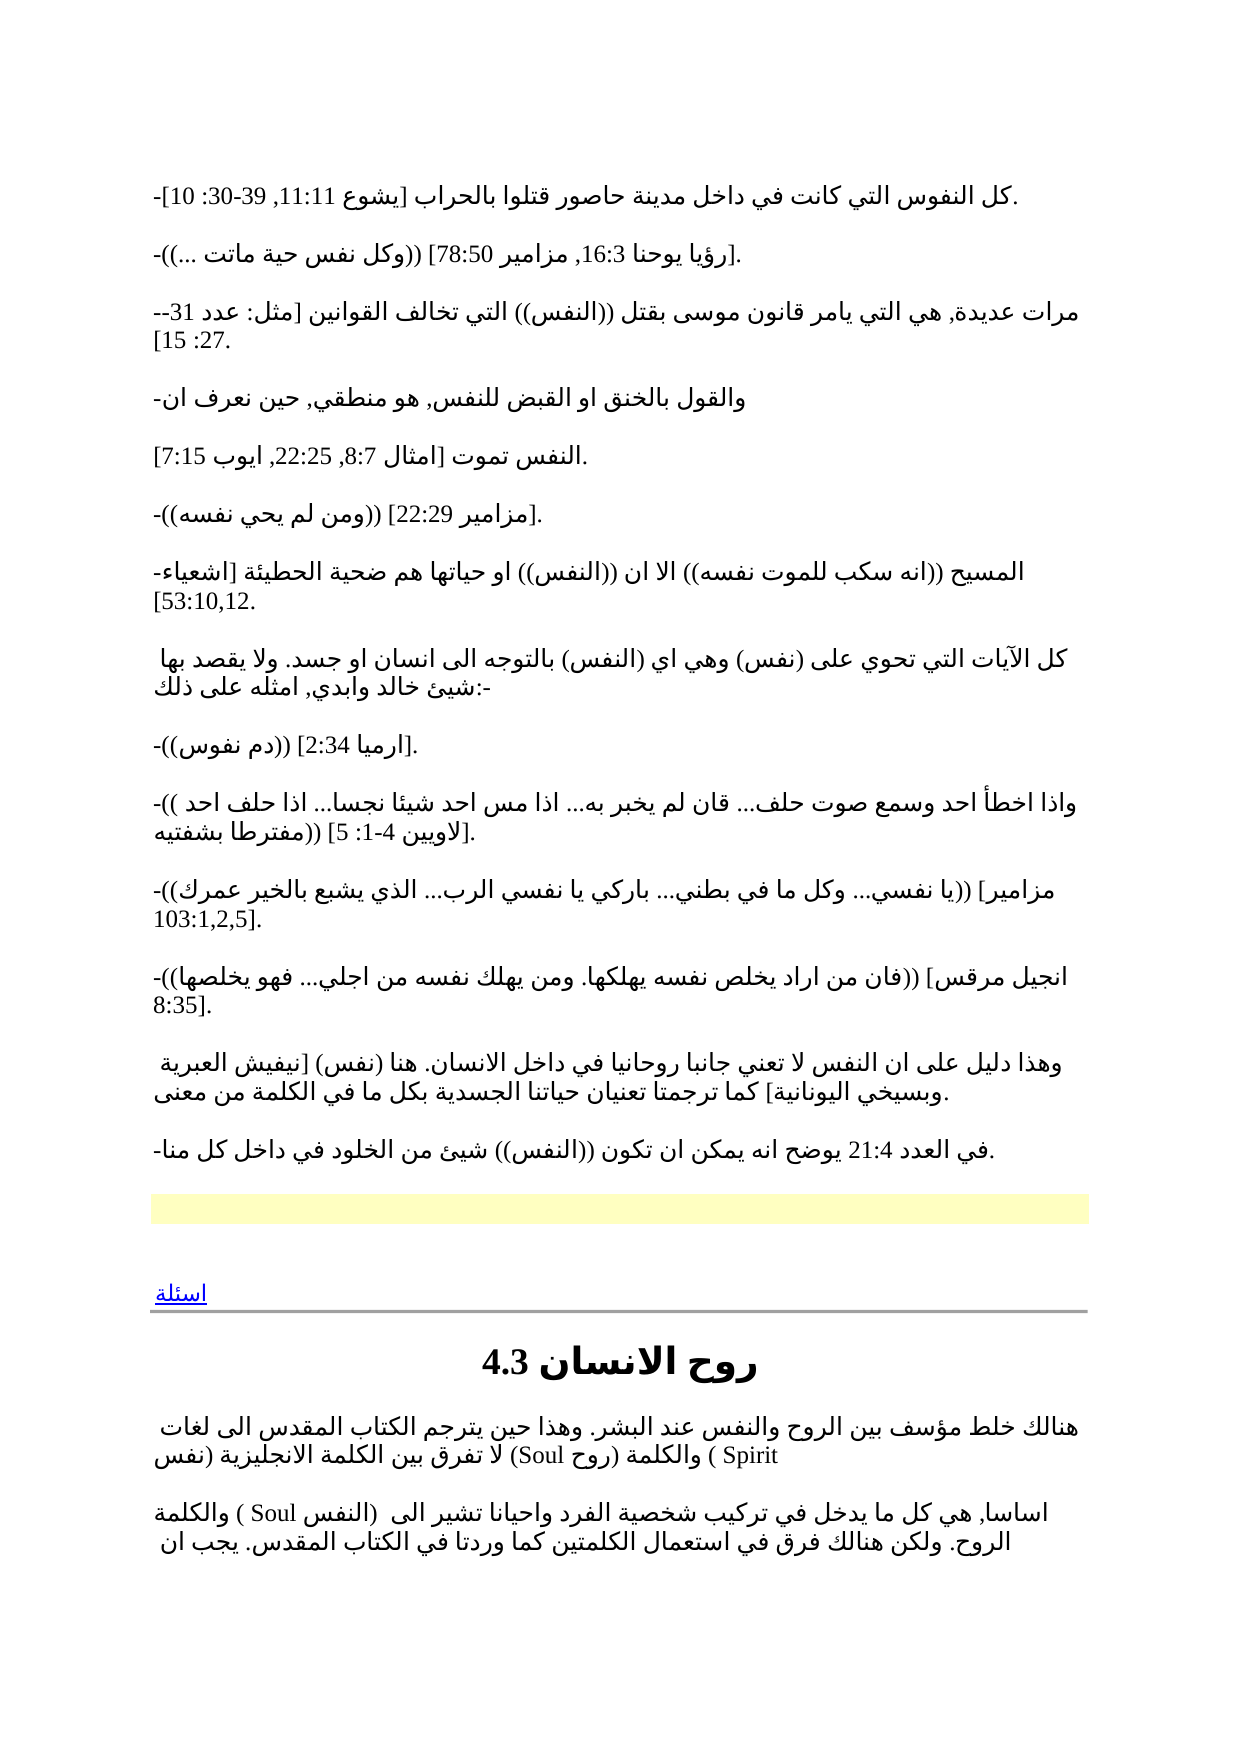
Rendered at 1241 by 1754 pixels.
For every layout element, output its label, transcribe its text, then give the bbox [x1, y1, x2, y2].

table_header [151, 1194, 1089, 1224]
table_header اسئلة [151, 1277, 1089, 1310]
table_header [151, 150, 1089, 1165]
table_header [151, 1338, 1089, 1557]
